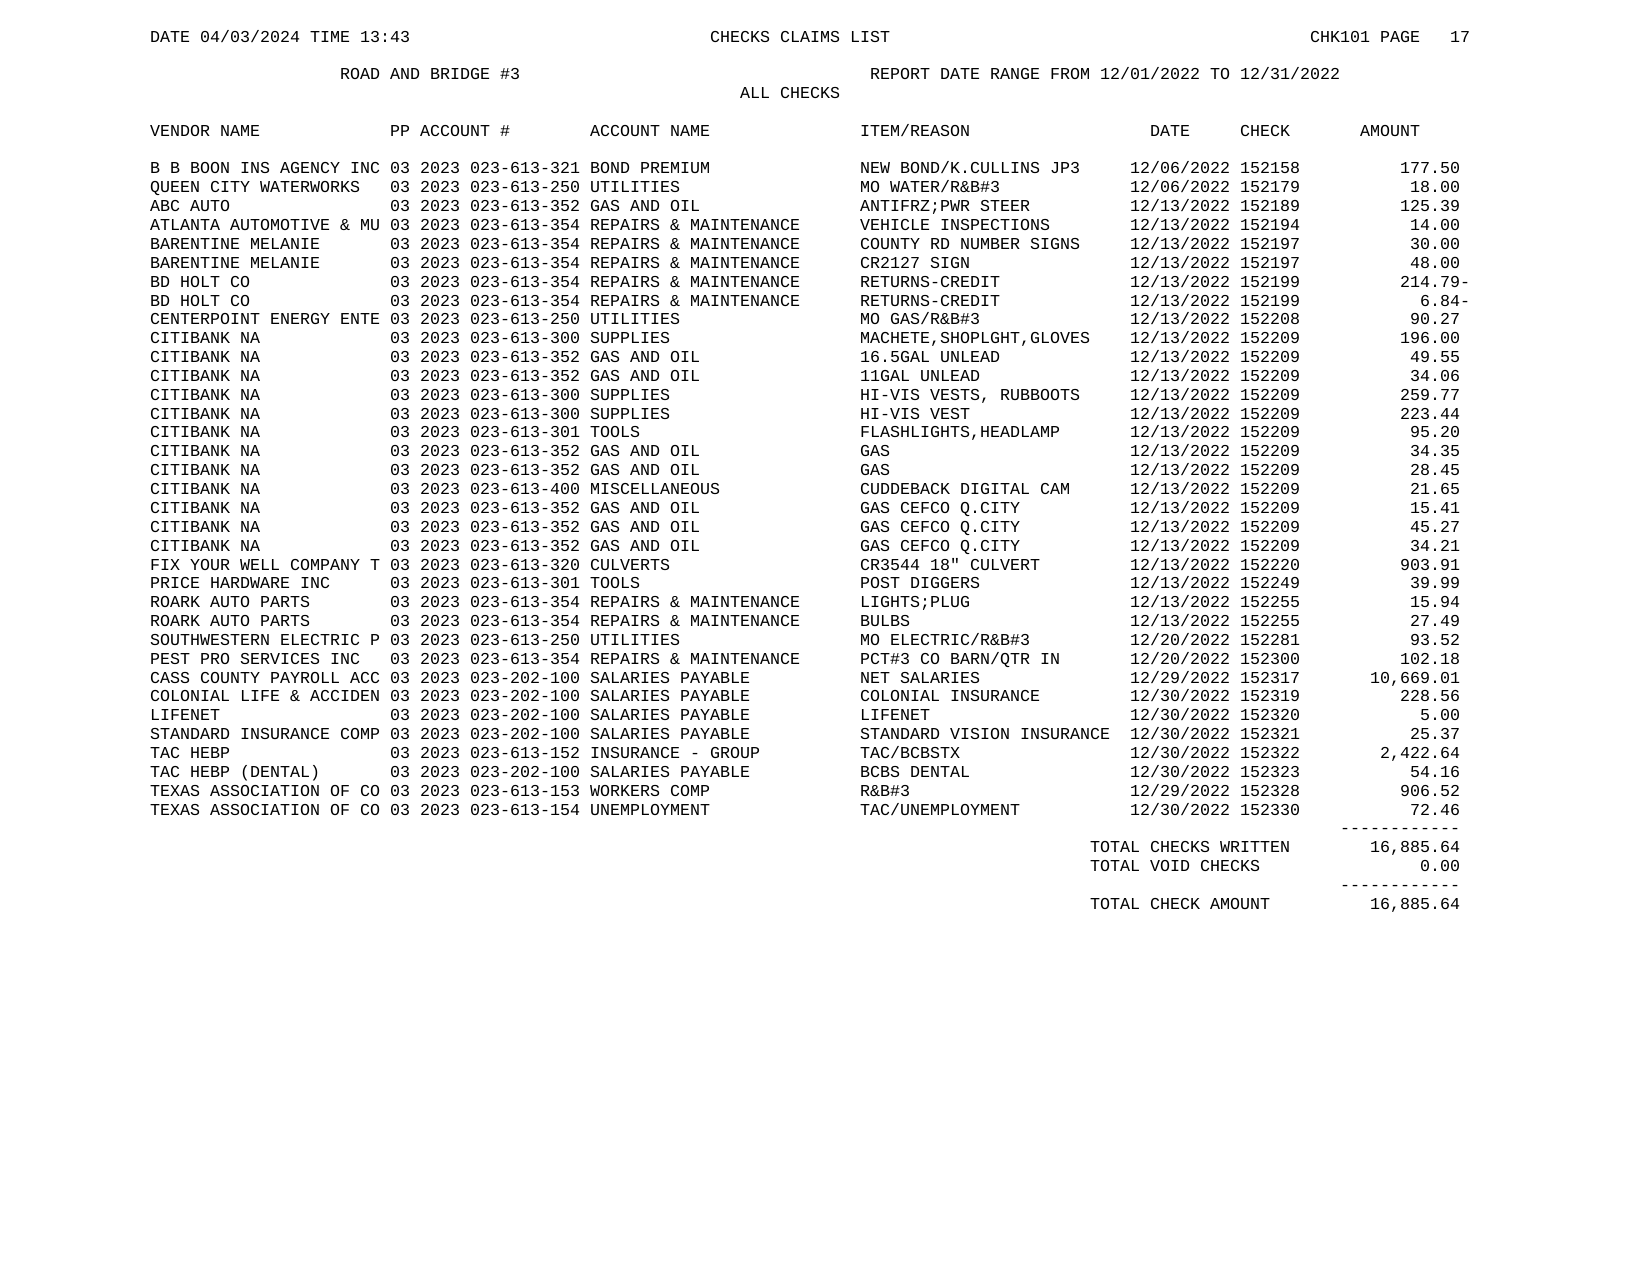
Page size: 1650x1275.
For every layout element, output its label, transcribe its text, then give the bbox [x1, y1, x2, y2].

text LIFENET 03 2023 023-202-100 SALARIES PAYABLE LIFENET 12/30/2022 152320 5.00 [150, 707, 1500, 726]
text DATE 04/03/2024 TIME 13:43 CHECKS CLAIMS LIST CHK101 PAGE 17 [150, 28, 1500, 47]
text PRICE HARDWARE INC 03 2023 023-613-301 TOOLS POST DIGGERS 12/13/2022 152249 39.99 [150, 575, 1500, 594]
text VENDOR NAME PP ACCOUNT # ACCOUNT NAME ITEM/REASON DATE CHECK AMOUNT [150, 122, 1500, 141]
text CITIBANK NA 03 2023 023-613-352 GAS AND OIL 16.5GAL UNLEAD 12/13/2022 152209 49.55 [150, 349, 1500, 367]
text ALL CHECKS [150, 85, 1500, 103]
text CITIBANK NA 03 2023 023-613-352 GAS AND OIL GAS 12/13/2022 152209 34.35 [150, 443, 1500, 462]
text CITIBANK NA 03 2023 023-613-352 GAS AND OIL GAS CEFCO Q.CITY 12/13/2022 152209 15.41 [150, 499, 1500, 518]
text TOTAL CHECK AMOUNT 16,885.64 [150, 895, 1500, 914]
text CITIBANK NA 03 2023 023-613-300 SUPPLIES MACHETE,SHOPLGHT,GLOVES 12/13/2022 152209 196.00 [150, 330, 1500, 349]
text ATLANTA AUTOMOTIVE & MU 03 2023 023-613-354 REPAIRS & MAINTENANCE VEHICLE INSPECTIONS 12/13/2022 152194 14.00 [150, 217, 1500, 236]
text TEXAS ASSOCIATION OF CO 03 2023 023-613-154 UNEMPLOYMENT TAC/UNEMPLOYMENT 12/30/2022 152330 72.46 [150, 801, 1500, 820]
text CITIBANK NA 03 2023 023-613-301 TOOLS FLASHLIGHTS,HEADLAMP 12/13/2022 152209 95.20 [150, 424, 1500, 443]
text TAC HEBP (DENTAL) 03 2023 023-202-100 SALARIES PAYABLE BCBS DENTAL 12/30/2022 152323 54.16 [150, 763, 1500, 782]
text TOTAL VOID CHECKS 0.00 [150, 858, 1500, 877]
text CITIBANK NA 03 2023 023-613-400 MISCELLANEOUS CUDDEBACK DIGITAL CAM 12/13/2022 152209 21.65 [150, 481, 1500, 499]
text FIX YOUR WELL COMPANY T 03 2023 023-613-320 CULVERTS CR3544 18" CULVERT 12/13/2022 152220 903.91 [150, 556, 1500, 575]
text ROARK AUTO PARTS 03 2023 023-613-354 REPAIRS & MAINTENANCE BULBS 12/13/2022 152255 27.49 [150, 613, 1500, 631]
text TOTAL CHECKS WRITTEN 16,885.64 [150, 839, 1500, 858]
text ------------ [150, 820, 1500, 839]
text CENTERPOINT ENERGY ENTE 03 2023 023-613-250 UTILITIES MO GAS/R&B#3 12/13/2022 152208 90.27 [150, 311, 1500, 330]
text BARENTINE MELANIE 03 2023 023-613-354 REPAIRS & MAINTENANCE COUNTY RD NUMBER SIGNS 12/13/2022 152197 30.00 [150, 236, 1500, 254]
text CITIBANK NA 03 2023 023-613-352 GAS AND OIL GAS CEFCO Q.CITY 12/13/2022 152209 34.21 [150, 537, 1500, 556]
text ROARK AUTO PARTS 03 2023 023-613-354 REPAIRS & MAINTENANCE LIGHTS;PLUG 12/13/2022 152255 15.94 [150, 594, 1500, 613]
text CITIBANK NA 03 2023 023-613-352 GAS AND OIL GAS CEFCO Q.CITY 12/13/2022 152209 45.27 [150, 518, 1500, 537]
text QUEEN CITY WATERWORKS 03 2023 023-613-250 UTILITIES MO WATER/R&B#3 12/06/2022 152179 18.00 [150, 179, 1500, 198]
text TEXAS ASSOCIATION OF CO 03 2023 023-613-153 WORKERS COMP R&B#3 12/29/2022 152328 906.52 [150, 782, 1500, 801]
text BARENTINE MELANIE 03 2023 023-613-354 REPAIRS & MAINTENANCE CR2127 SIGN 12/13/2022 152197 48.00 [150, 254, 1500, 273]
text BD HOLT CO 03 2023 023-613-354 REPAIRS & MAINTENANCE RETURNS-CREDIT 12/13/2022 152199 6.84- [150, 292, 1500, 311]
text CITIBANK NA 03 2023 023-613-352 GAS AND OIL 11GAL UNLEAD 12/13/2022 152209 34.06 [150, 367, 1500, 386]
text CITIBANK NA 03 2023 023-613-352 GAS AND OIL GAS 12/13/2022 152209 28.45 [150, 462, 1500, 481]
text CITIBANK NA 03 2023 023-613-300 SUPPLIES HI-VIS VEST 12/13/2022 152209 223.44 [150, 405, 1500, 424]
text PEST PRO SERVICES INC 03 2023 023-613-354 REPAIRS & MAINTENANCE PCT#3 CO BARN/QTR IN 12/20/2022 152300 102.18 [150, 650, 1500, 669]
text ABC AUTO 03 2023 023-613-352 GAS AND OIL ANTIFRZ;PWR STEER 12/13/2022 152189 125.39 [150, 198, 1500, 217]
text ------------ [150, 877, 1500, 895]
text CITIBANK NA 03 2023 023-613-300 SUPPLIES HI-VIS VESTS, RUBBOOTS 12/13/2022 152209 259.77 [150, 386, 1500, 405]
text BD HOLT CO 03 2023 023-613-354 REPAIRS & MAINTENANCE RETURNS-CREDIT 12/13/2022 152199 214.79- [150, 273, 1500, 292]
text CASS COUNTY PAYROLL ACC 03 2023 023-202-100 SALARIES PAYABLE NET SALARIES 12/29/2022 152317 10,669.01 [150, 669, 1500, 688]
text ROAD AND BRIDGE #3 REPORT DATE RANGE FROM 12/01/2022 TO 12/31/2022 [150, 66, 1500, 85]
text COLONIAL LIFE & ACCIDEN 03 2023 023-202-100 SALARIES PAYABLE COLONIAL INSURANCE 12/30/2022 152319 228.56 [150, 688, 1500, 707]
text TAC HEBP 03 2023 023-613-152 INSURANCE - GROUP TAC/BCBSTX 12/30/2022 152322 2,422.64 [150, 744, 1500, 763]
text SOUTHWESTERN ELECTRIC P 03 2023 023-613-250 UTILITIES MO ELECTRIC/R&B#3 12/20/2022 152281 93.52 [150, 631, 1500, 650]
text STANDARD INSURANCE COMP 03 2023 023-202-100 SALARIES PAYABLE STANDARD VISION INSURANCE 12/30/2022 152321 25.37 [150, 726, 1500, 744]
text B B BOON INS AGENCY INC 03 2023 023-613-321 BOND PREMIUM NEW BOND/K.CULLINS JP3 12/06/2022 152158 177.50 [150, 160, 1500, 179]
